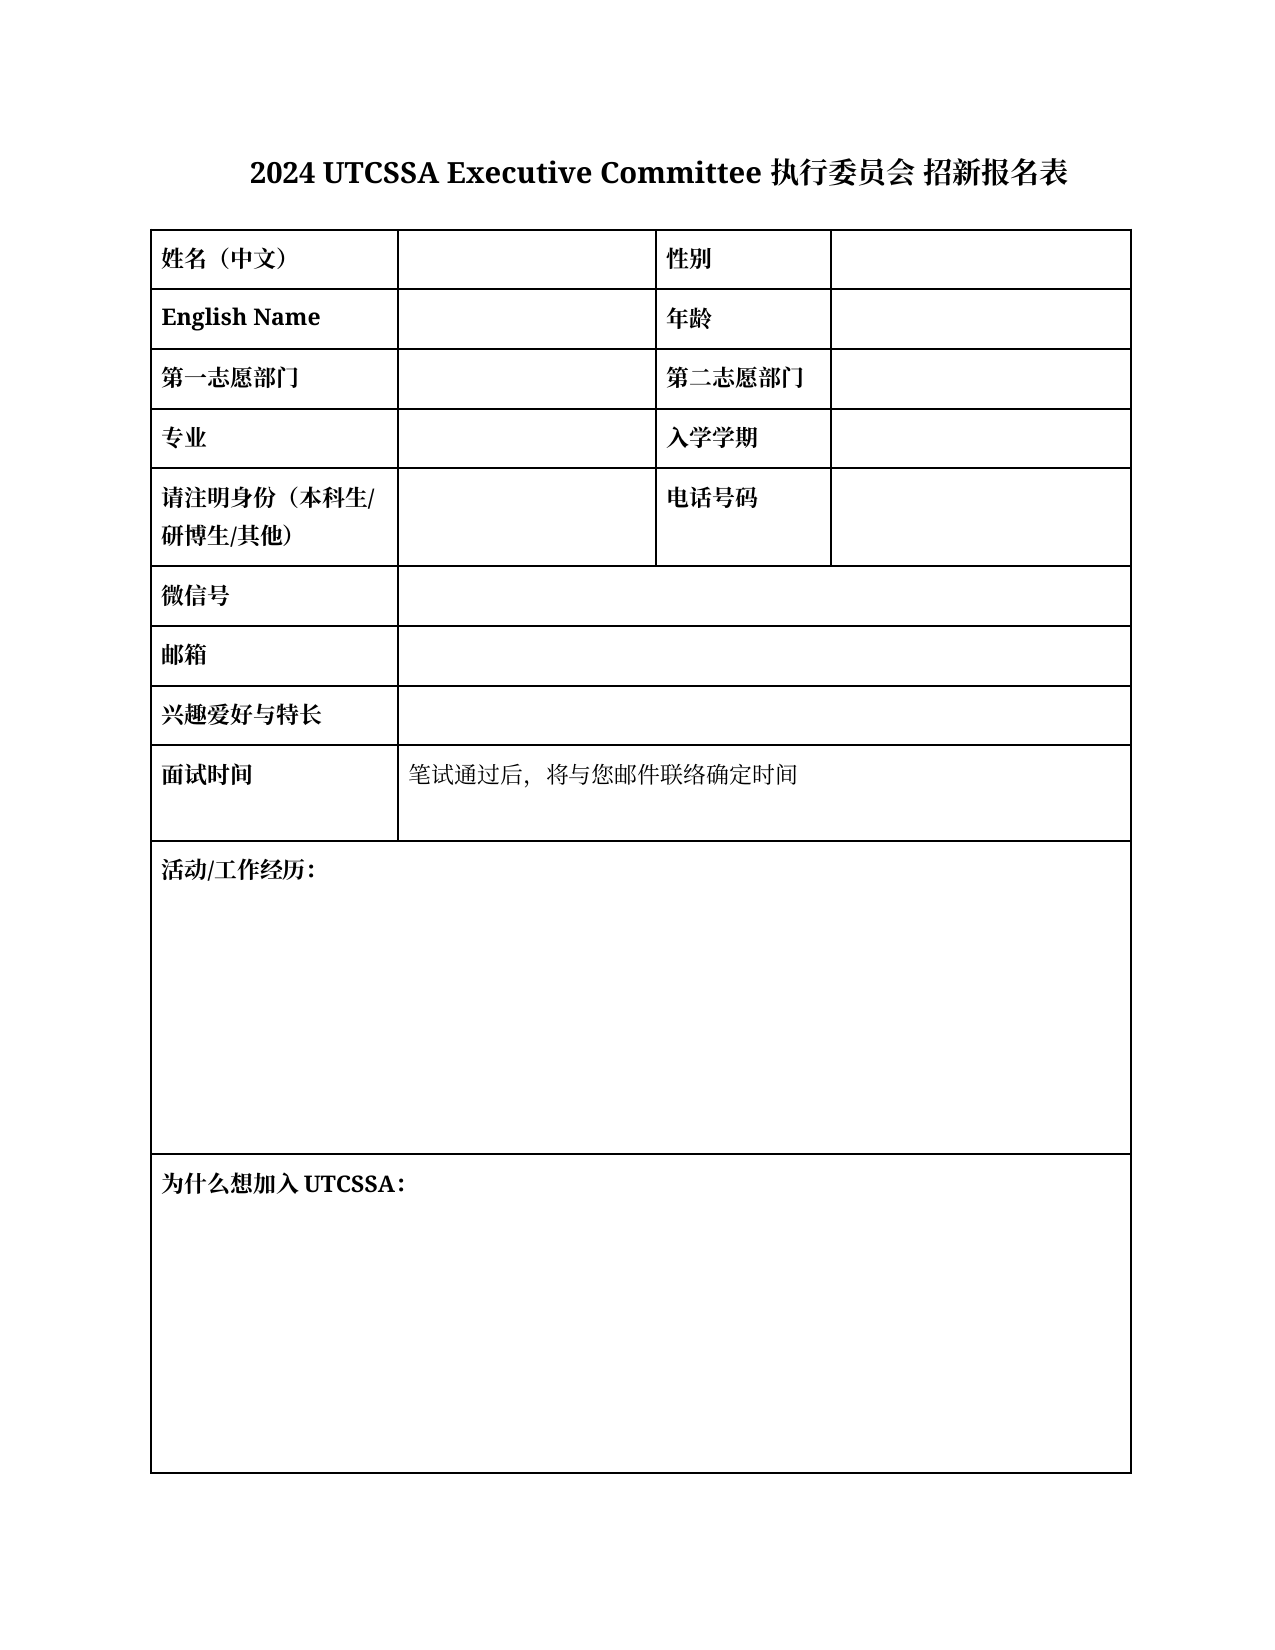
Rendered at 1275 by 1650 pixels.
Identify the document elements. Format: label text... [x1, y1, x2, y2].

table_header 性别 [657, 231, 830, 288]
table_cell 电话号码 [657, 469, 830, 565]
table_header [399, 231, 655, 288]
table_cell 第一志愿部门 [152, 350, 397, 408]
table_cell 邮箱 [152, 627, 397, 684]
table_cell 面试时间 [152, 746, 397, 840]
table_cell 笔试通过后，将与您邮件联络确定时间 [399, 746, 1130, 840]
table_cell 专业 [152, 410, 397, 467]
table_cell [832, 290, 1130, 348]
text 2024 UTCSSA Executive Committee 执行委员会 招新报名表 [194, 150, 1125, 192]
table_header [832, 231, 1130, 288]
table_header 姓名（中文） [152, 231, 397, 288]
table_cell [399, 290, 655, 348]
table_cell [832, 469, 1130, 565]
table_cell 入学学期 [657, 410, 830, 467]
table_cell [832, 410, 1130, 467]
table_cell [399, 687, 1130, 744]
table_cell 为什么想加入UTCSSA： [152, 1155, 1130, 1472]
table_cell 兴趣爱好与特长 [152, 687, 397, 744]
table_cell [399, 567, 1130, 625]
table_cell 年龄 [657, 290, 830, 348]
table_cell [399, 627, 1130, 684]
table_cell [399, 350, 655, 408]
table_cell English Name [152, 290, 397, 348]
table_cell [399, 469, 655, 565]
table_cell 请注明身份（本科生/研博生/其他） [152, 469, 397, 565]
table_cell [832, 350, 1130, 408]
table_cell [399, 410, 655, 467]
table_cell 微信号 [152, 567, 397, 625]
table_cell 第二志愿部门 [657, 350, 830, 408]
table_cell 活动/工作经历： [152, 842, 1130, 1153]
